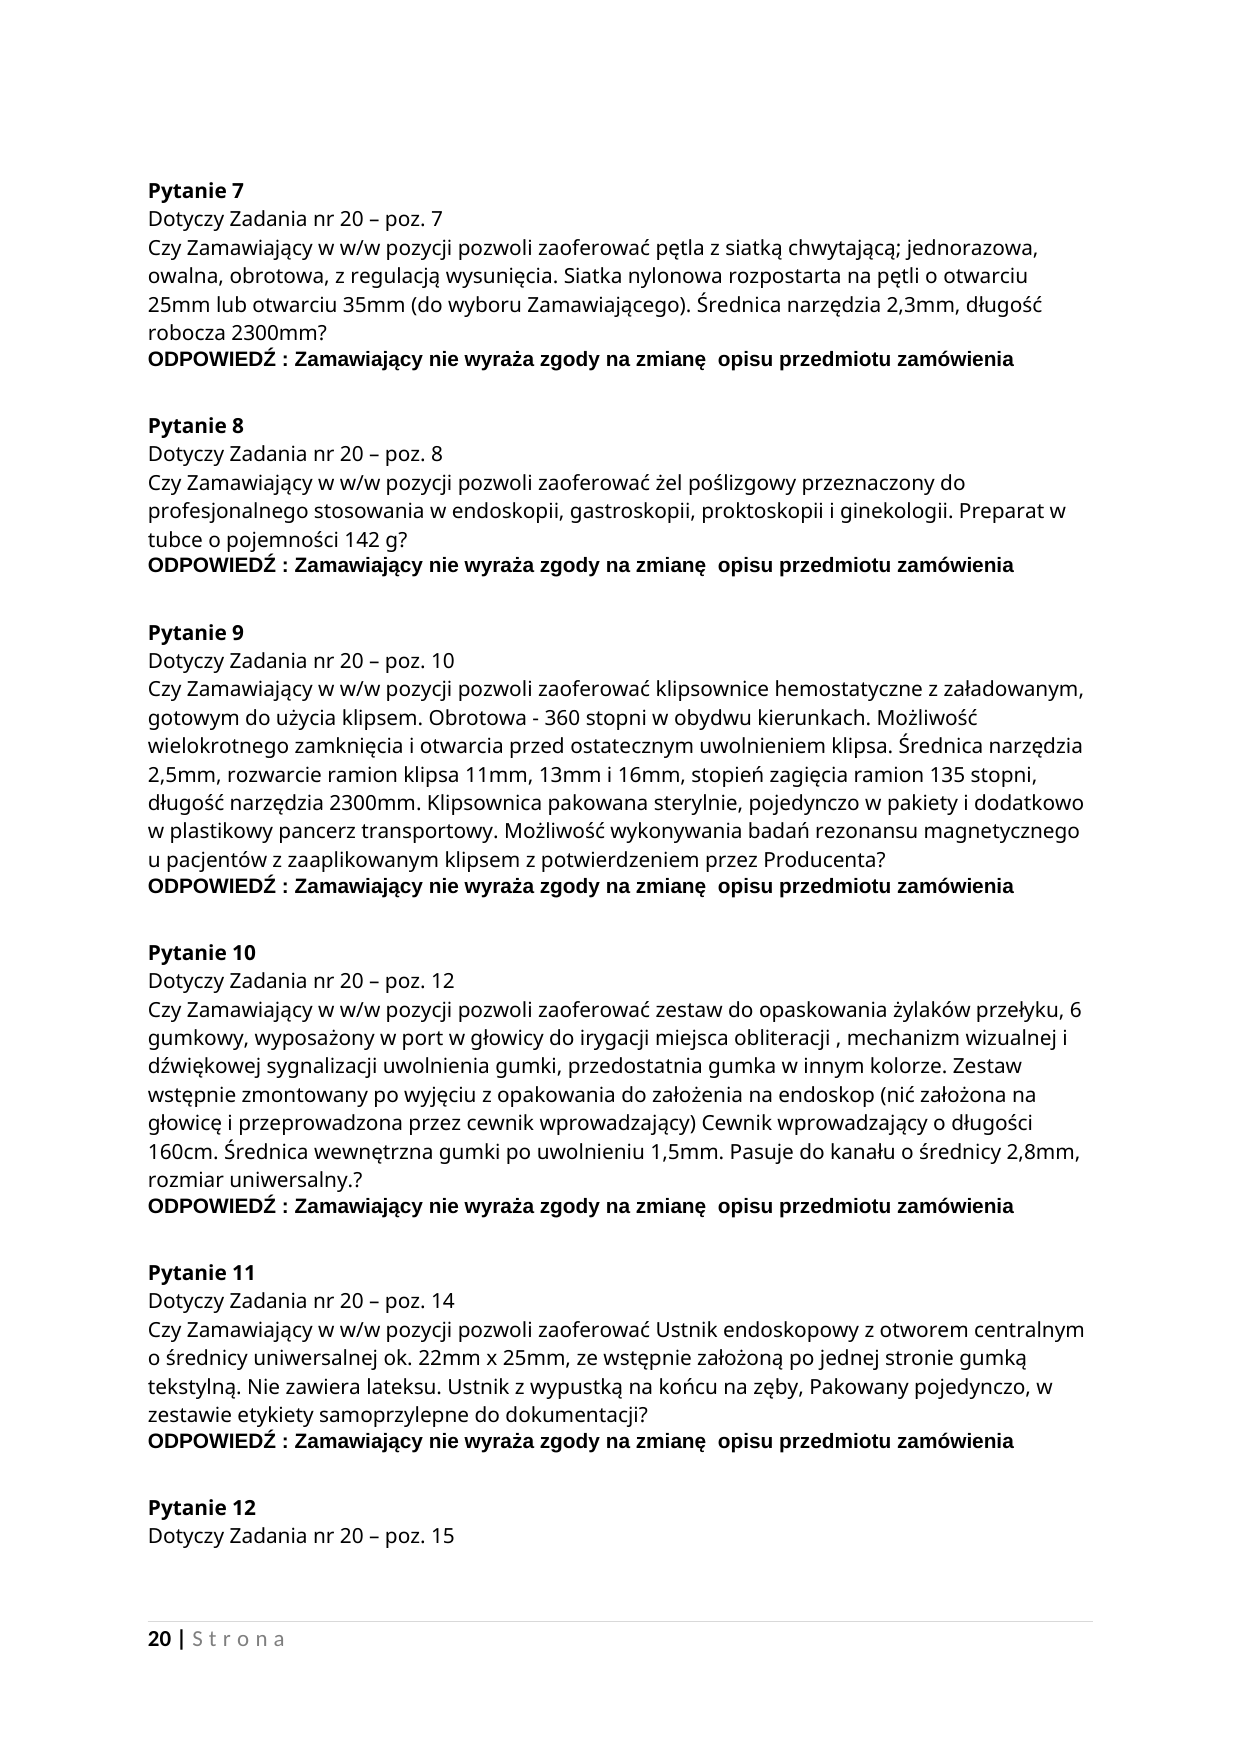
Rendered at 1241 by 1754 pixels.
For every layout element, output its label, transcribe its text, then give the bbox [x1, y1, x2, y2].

text ODPOWIEDŹ : Zamawiający nie wyraża zgody na zmianę opisu przedmiotu zamówienia [148, 1194, 1087, 1218]
text Czy Zamawiający w w/w pozycji pozwoli zaoferować pętla z siatką chwytającą; jednorazowa, owalna, obrotowa, z regulacją wysunięcia. Siatka nylonowa rozpostarta na pętli o otwarciu 25mm lub otwarciu 35mm (do wyboru Zamawiającego). Średnica narzędzia 2,3mm, długość robocza 2300mm? [148, 233, 1093, 347]
text ODPOWIEDŹ : Zamawiający nie wyraża zgody na zmianę opisu przedmiotu zamówienia [148, 1429, 1087, 1453]
text ODPOWIEDŹ : Zamawiający nie wyraża zgody na zmianę opisu przedmiotu zamówienia [148, 347, 1087, 371]
text Pytanie 7 [148, 176, 1093, 204]
text Pytanie 9 [148, 618, 1093, 646]
text ODPOWIEDŹ : Zamawiający nie wyraża zgody na zmianę opisu przedmiotu zamówienia [148, 873, 1087, 897]
text Czy Zamawiający w w/w pozycji pozwoli zaoferować żel poślizgowy przeznaczony do profesjonalnego stosowania w endoskopii, gastroskopii, proktoskopii i ginekologii. Preparat w tubce o pojemności 142 g? [148, 468, 1093, 553]
text Pytanie 12 [148, 1493, 1093, 1522]
text Czy Zamawiający w w/w pozycji pozwoli zaoferować Ustnik endoskopowy z otworem centralnym o średnicy uniwersalnej ok. 22mm x 25mm, ze wstępnie założoną po jednej stronie gumką tekstylną. Nie zawiera lateksu. Ustnik z wypustką na końcu na zęby, Pakowany pojedynczo, w zestawie etykiety samoprzylepne do dokumentacji? [148, 1315, 1093, 1429]
text Czy Zamawiający w w/w pozycji pozwoli zaoferować zestaw do opaskowania żylaków przełyku, 6 gumkowy, wyposażony w port w głowicy do irygacji miejsca obliteracji , mechanizm wizualnej i dźwiękowej sygnalizacji uwolnienia gumki, przedostatnia gumka w innym kolorze. Zestaw wstępnie zmontowany po wyjęciu z opakowania do założenia na endoskop (nić założona na głowicę i przeprowadzona przez cewnik wprowadzający) Cewnik wprowadzający o długości 160cm. Średnica wewnętrzna gumki po uwolnieniu 1,5mm. Pasuje do kanału o średnicy 2,8mm, rozmiar uniwersalny.? [148, 995, 1093, 1194]
text Dotyczy Zadania nr 20 – poz. 14 [148, 1287, 1093, 1315]
text Dotyczy Zadania nr 20 – poz. 10 [148, 646, 1093, 674]
text ODPOWIEDŹ : Zamawiający nie wyraża zgody na zmianę opisu przedmiotu zamówienia [148, 553, 1087, 577]
text Pytanie 8 [148, 411, 1093, 439]
text Dotyczy Zadania nr 20 – poz. 15 [148, 1522, 1093, 1550]
text Czy Zamawiający w w/w pozycji pozwoli zaoferować klipsownice hemostatyczne z załadowanym, gotowym do użycia klipsem. Obrotowa - 360 stopni w obydwu kierunkach. Możliwość wielokrotnego zamknięcia i otwarcia przed ostatecznym uwolnieniem klipsa. Średnica narzędzia 2,5mm, rozwarcie ramion klipsa 11mm, 13mm i 16mm, stopień zagięcia ramion 135 stopni, długość narzędzia 2300mm. Klipsownica pakowana sterylnie, pojedynczo w pakiety i dodatkowo w plastikowy pancerz transportowy. Możliwość wykonywania badań rezonansu magnetycznego u pacjentów z zaaplikowanym klipsem z potwierdzeniem przez Producenta? [148, 674, 1093, 873]
text Dotyczy Zadania nr 20 – poz. 8 [148, 439, 1093, 468]
text Dotyczy Zadania nr 20 – poz. 12 [148, 966, 1093, 995]
text Pytanie 11 [148, 1258, 1093, 1287]
text Dotyczy Zadania nr 20 – poz. 7 [148, 204, 1093, 233]
text Pytanie 10 [148, 938, 1093, 966]
